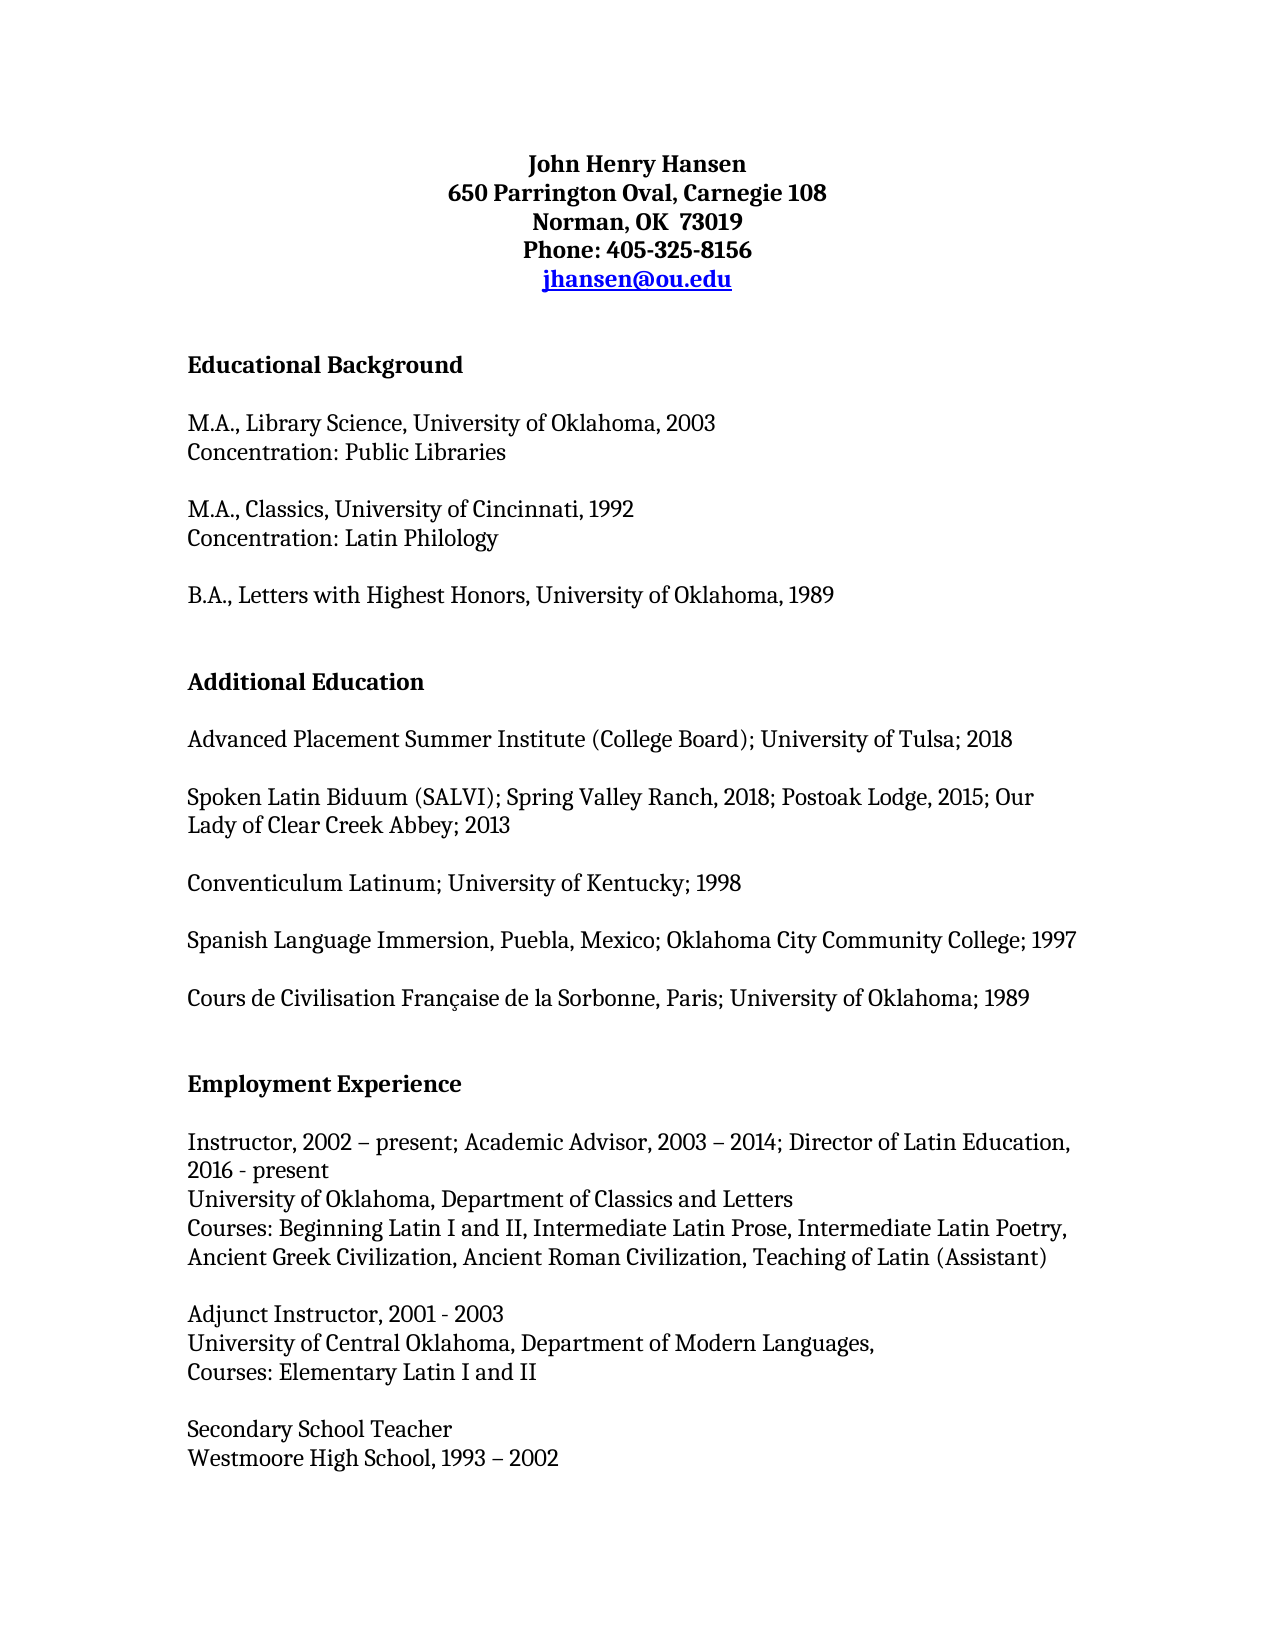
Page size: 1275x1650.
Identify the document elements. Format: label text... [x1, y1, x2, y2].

text M.A., Library Science, University of Oklahoma, 2003 [187, 409, 1087, 437]
text jhansen@ou.edu [187, 265, 1087, 294]
text Concentration: Latin Philology [187, 524, 1087, 552]
text Spoken Latin Biduum (SALVI); Spring Valley Ranch, 2018; Postoak Lodge, 2015; Our Lady of Clear Creek Abbey; 2013 [187, 782, 1087, 840]
text Concentration: Public Libraries [187, 437, 1087, 466]
text Courses: Beginning Latin I and II, Intermediate Latin Prose, Intermediate Latin Poetry, Ancient Greek Civilization, Ancient Roman Civilization, Teaching of Latin (Assistant) [187, 1214, 1087, 1271]
text John Henry Hansen [187, 150, 1087, 179]
text Spanish Language Immersion, Puebla, Mexico; Oklahoma City Community College; 1997 [187, 926, 1087, 955]
text University of Oklahoma, Department of Classics and Letters [187, 1185, 1087, 1214]
text University of Central Oklahoma, Department of Modern Languages, [187, 1329, 1087, 1357]
text Advanced Placement Summer Institute (College Board); University of Tulsa; 2018 [187, 725, 1087, 754]
text 650 Parrington Oval, Carnegie 108 [187, 179, 1087, 207]
text Courses: Elementary Latin I and II [187, 1357, 1087, 1386]
text Educational Background [187, 351, 1087, 380]
text Norman, OK 73019 [187, 207, 1087, 236]
text B.A., Letters with Highest Honors, University of Oklahoma, 1989 [187, 581, 1087, 610]
text M.A., Classics, University of Cincinnati, 1992 [187, 495, 1087, 524]
text Adjunct Instructor, 2001 - 2003 [187, 1300, 1087, 1329]
text Additional Education [187, 667, 1087, 696]
text Conventiculum Latinum; University of Kentucky; 1998 [187, 869, 1087, 897]
text Employment Experience [187, 1070, 1087, 1099]
text Instructor, 2002 – present; Academic Advisor, 2003 – 2014; Director of Latin Education, 2016 - present [187, 1127, 1087, 1185]
text Cours de Civilisation Française de la Sorbonne, Paris; University of Oklahoma; 1989 [187, 984, 1087, 1012]
text Westmoore High School, 1993 – 2002 [187, 1444, 1087, 1472]
text Phone: 405-325-8156 [187, 236, 1087, 265]
text Secondary School Teacher [187, 1415, 1087, 1444]
